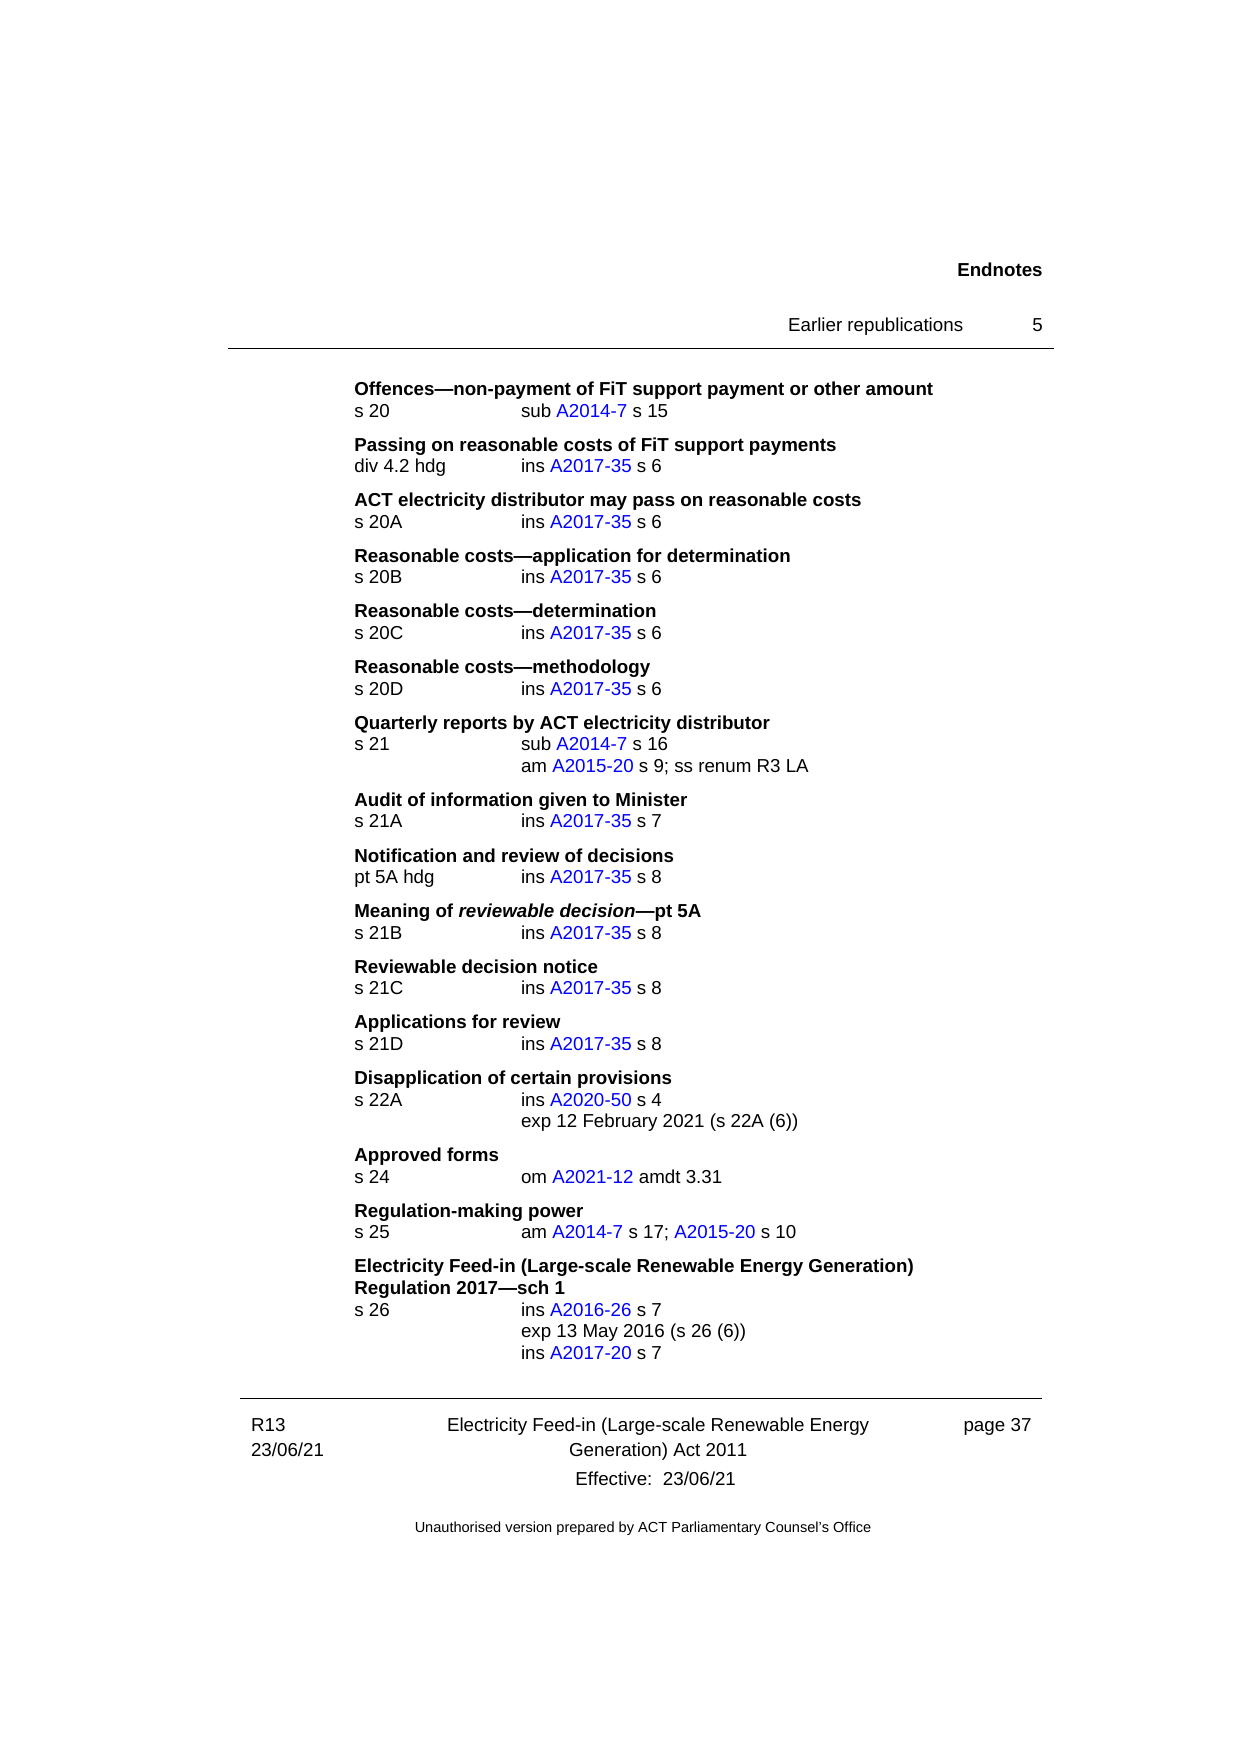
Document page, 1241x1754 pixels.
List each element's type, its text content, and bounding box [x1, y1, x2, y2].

text s 21C ins A2017-35 s 8 [354, 977, 1042, 999]
text s 22A ins A2020-50 s 4 [354, 1088, 1042, 1110]
text exp 13 May 2016 (s 26 (6)) [354, 1320, 1042, 1342]
text s 21D ins A2017-35 s 8 [354, 1033, 1042, 1054]
text Reasonable costs—application for determination [354, 545, 1042, 566]
text Reviewable decision notice [354, 956, 1042, 977]
text s 20D ins A2017-35 s 6 [354, 677, 1042, 699]
text ins A2017-20 s 7 [354, 1342, 1042, 1363]
text pt 5A hdg ins A2017-35 s 8 [354, 866, 1042, 887]
text s 25 am A2014-7 s 17; A2015-20 s 10 [354, 1221, 1042, 1243]
text Meaning of reviewable decision—pt 5A [354, 900, 1042, 922]
text s 21A ins A2017-35 s 7 [354, 810, 1042, 832]
text s 20B ins A2017-35 s 6 [354, 566, 1042, 588]
text Disapplication of certain provisions [354, 1067, 1042, 1088]
text s 26 ins A2016-26 s 7 [354, 1298, 1042, 1320]
text Audit of information given to Minister [354, 789, 1042, 810]
text Electricity Feed-in (Large-scale Renewable Energy Generation) Regulation 2017—sch 1 [354, 1255, 1042, 1298]
text s 20A ins A2017-35 s 6 [354, 511, 1042, 532]
text ACT electricity distributor may pass on reasonable costs [354, 489, 1042, 511]
text Regulation-making power [354, 1200, 1042, 1221]
text div 4.2 hdg ins A2017-35 s 6 [354, 455, 1042, 477]
text Quarterly reports by ACT electricity distributor [354, 712, 1042, 733]
text exp 12 February 2021 (s 22A (6)) [354, 1110, 1042, 1132]
text Offences—non-payment of FiT support payment or other amount [354, 378, 1042, 399]
text Notification and review of decisions [354, 844, 1042, 866]
text Reasonable costs—methodology [354, 656, 1042, 677]
text s 20C ins A2017-35 s 6 [354, 622, 1042, 643]
text s 21 sub A2014-7 s 16 [354, 733, 1042, 755]
text Approved forms [354, 1144, 1042, 1166]
text s 20 sub A2014-7 s 15 [354, 399, 1042, 421]
text s 24 om A2021-12 amdt 3.31 [354, 1166, 1042, 1187]
text am A2015-20 s 9; ss renum R3 LA [354, 755, 1042, 776]
text s 21B ins A2017-35 s 8 [354, 922, 1042, 943]
text Applications for review [354, 1011, 1042, 1033]
text Reasonable costs—determination [354, 600, 1042, 622]
text Passing on reasonable costs of FiT support payments [354, 433, 1042, 455]
